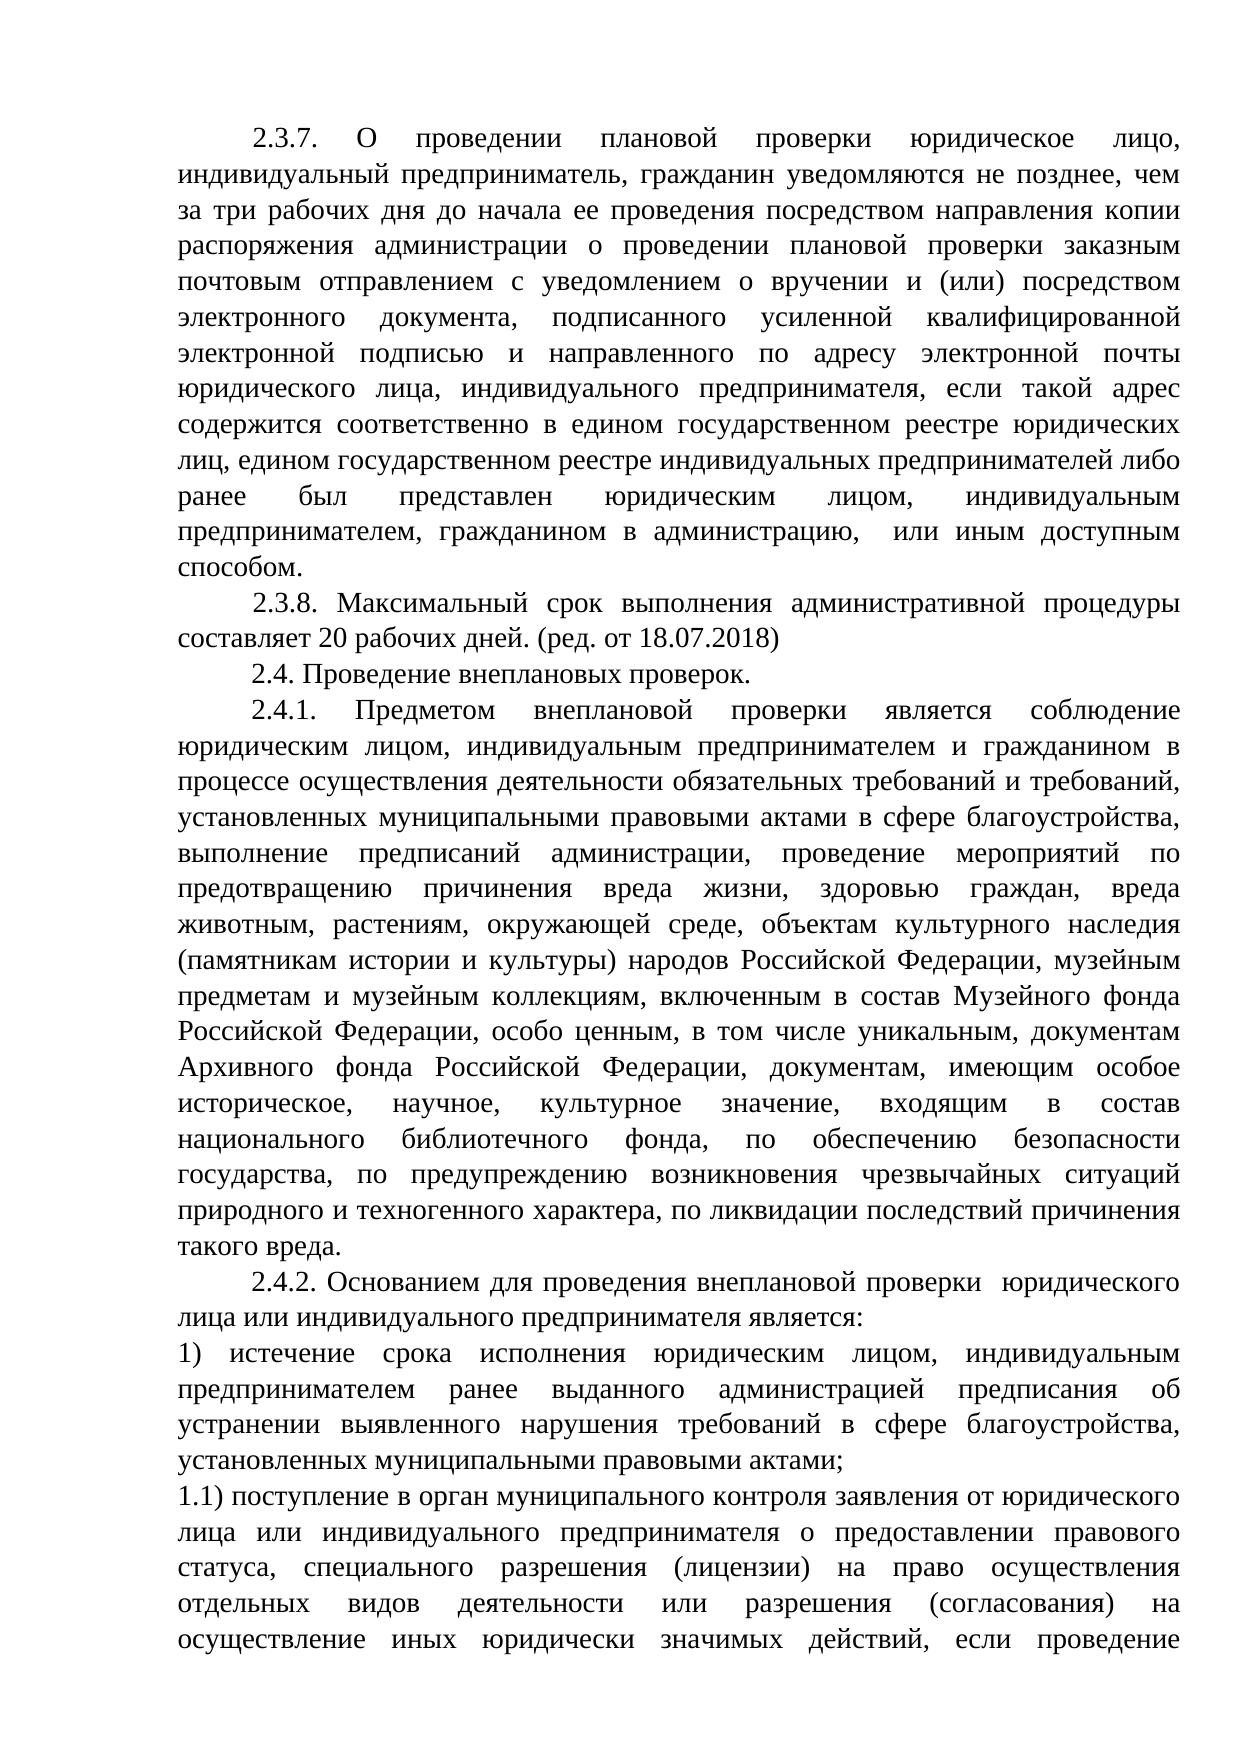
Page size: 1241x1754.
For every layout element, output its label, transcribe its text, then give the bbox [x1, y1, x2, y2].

text 2.4.2. Основанием для проведения внеплановой проверки юридического лица или индивидуального предпринимателя является: [177, 1261, 1181, 1333]
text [177, 1476, 1181, 1654]
text 2.3.8. Максимальный срок выполнения административной процедуры составляет 20 рабочих дней. (ред. от 18.07.2018) [177, 583, 1181, 654]
text 1) истечение срока исполнения юридическим лицом, индивидуальным предпринимателем ранее выданного администрацией предписания об устранении выявленного нарушения требований в сфере благоустройства, установленных муниципальными правовыми актами; [177, 1333, 1181, 1476]
text 2.3.7. О проведении плановой проверки юридическое лицо, индивидуальный предприниматель, гражданин уведомляются не позднее, чем за три рабочих дня до начала ее проведения посредством направления копии распоряжения администрации о проведении плановой проверки заказным почтовым отправлением с уведомлением о вручении и (или) посредством электронного документа, подписанного усиленной квалифицированной электронной подписью и направленного по адресу электронной почты юридического лица, индивидуального предпринимателя, если такой адрес содержится соответственно в едином государственном реестре юридических лиц, едином государственном реестре индивидуальных предпринимателей либо ранее был представлен юридическим лицом, индивидуальным предпринимателем, гражданином в администрацию, или иным доступным способом. [177, 118, 1181, 583]
text 2.4.1. Предметом внеплановой проверки является соблюдение юридическим лицом, индивидуальным предпринимателем и гражданином в процессе осуществления деятельности обязательных требований и требований, установленных муниципальными правовыми актами в сфере благоустройства, выполнение предписаний администрации, проведение мероприятий по предотвращению причинения вреда жизни, здоровью граждан, вреда животным, растениям, окружающей среде, объектам культурного наследия (памятникам истории и культуры) народов Российской Федерации, музейным предметам и музейным коллекциям, включенным в состав Музейного фонда Российской Федерации, особо ценным, в том числе уникальным, документам Архивного фонда Российской Федерации, документам, имеющим особое историческое, научное, культурное значение, входящим в состав национального библиотечного фонда, по обеспечению безопасности государства, по предупреждению возникновения чрезвычайных ситуаций природного и техногенного характера, по ликвидации последствий причинения такого вреда. [177, 690, 1181, 1261]
text 2.4. Проведение внеплановых проверок. [177, 654, 1181, 690]
